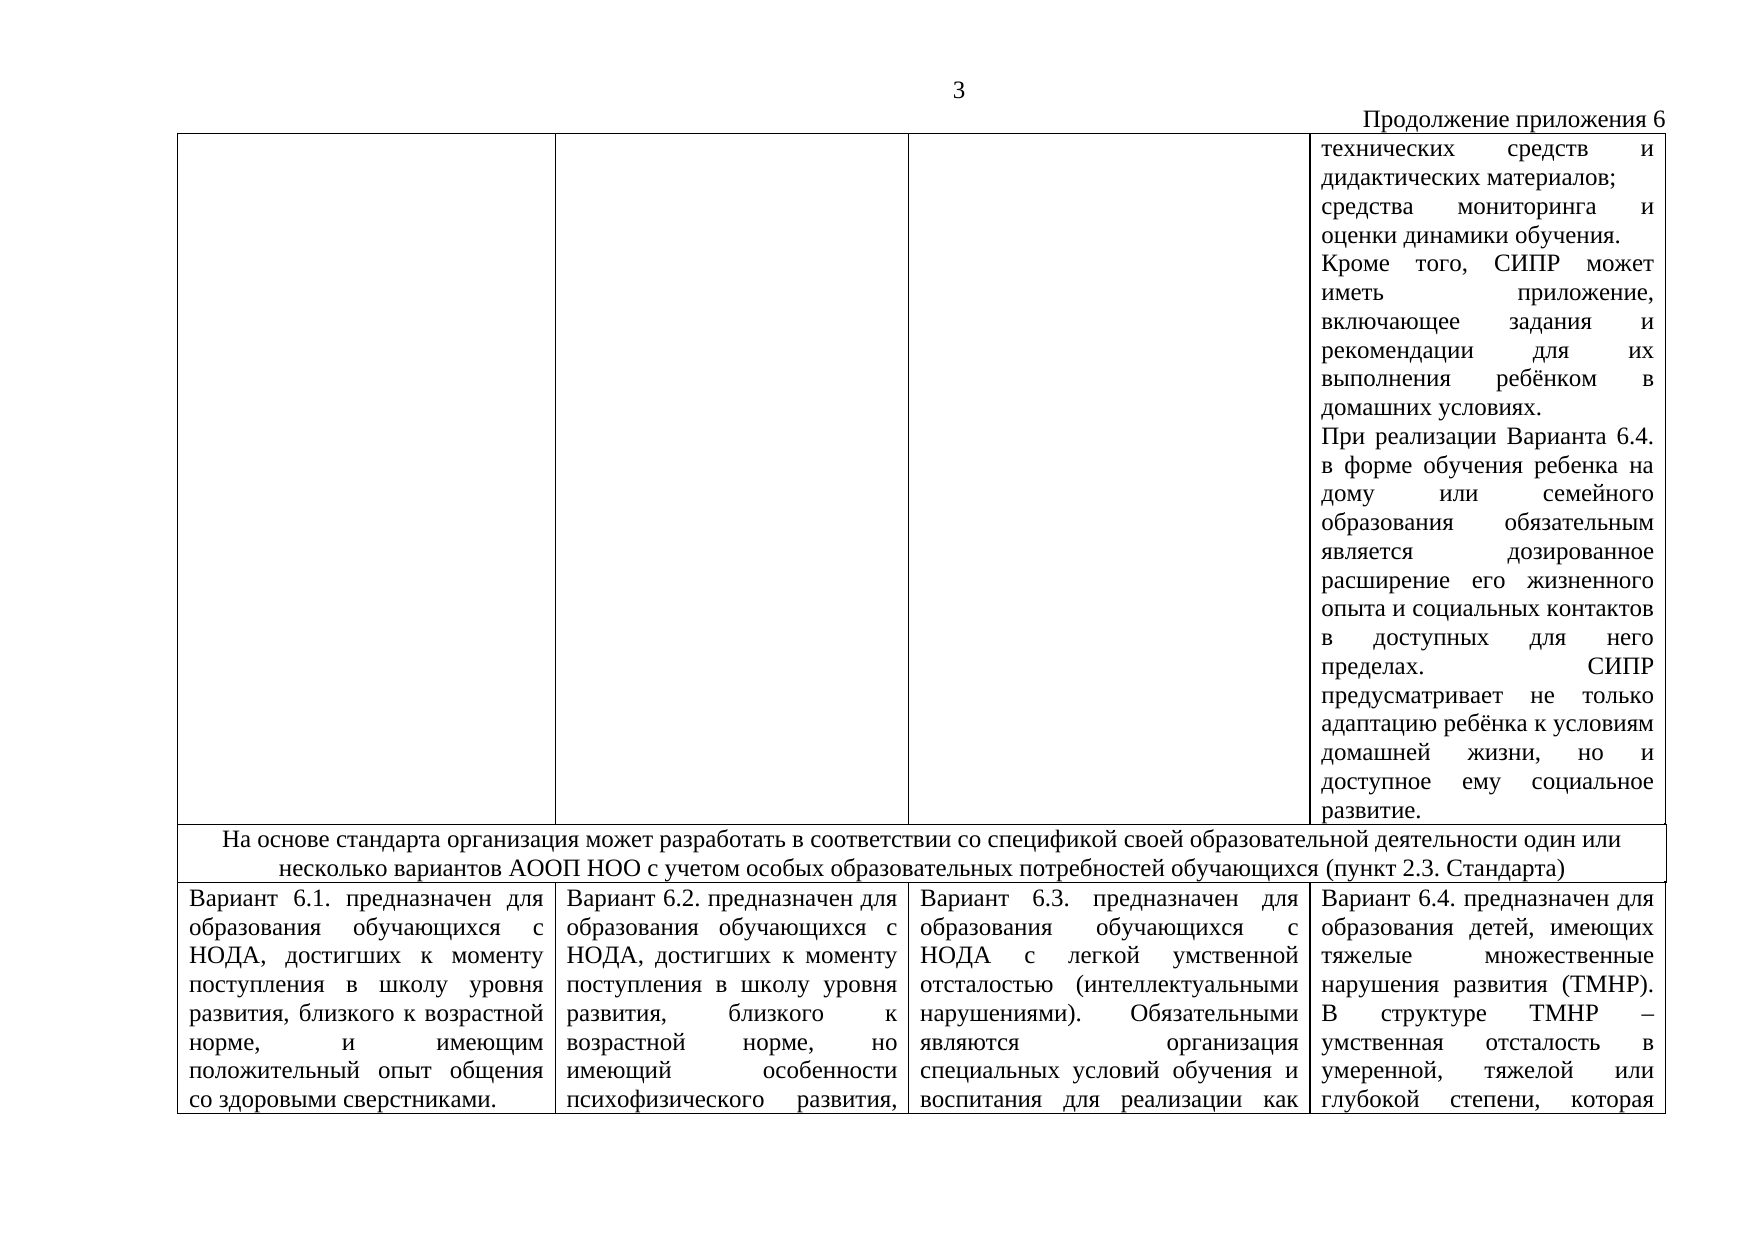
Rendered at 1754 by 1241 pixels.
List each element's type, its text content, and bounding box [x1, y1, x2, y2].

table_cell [909, 883, 1309, 1113]
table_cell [556, 883, 908, 1113]
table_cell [178, 134, 555, 823]
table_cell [1311, 883, 1665, 1113]
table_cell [1311, 134, 1665, 823]
table_cell На основе стандарта организация может разработать в соответствии со спецификой своей образовательной деятельности один или несколько вариантов АООП НОО с учетом особых образовательных потребностей обучающихся (пункт 2.3. Стандарта) [178, 825, 1666, 882]
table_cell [909, 134, 1309, 823]
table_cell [556, 134, 908, 823]
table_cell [178, 883, 555, 1113]
